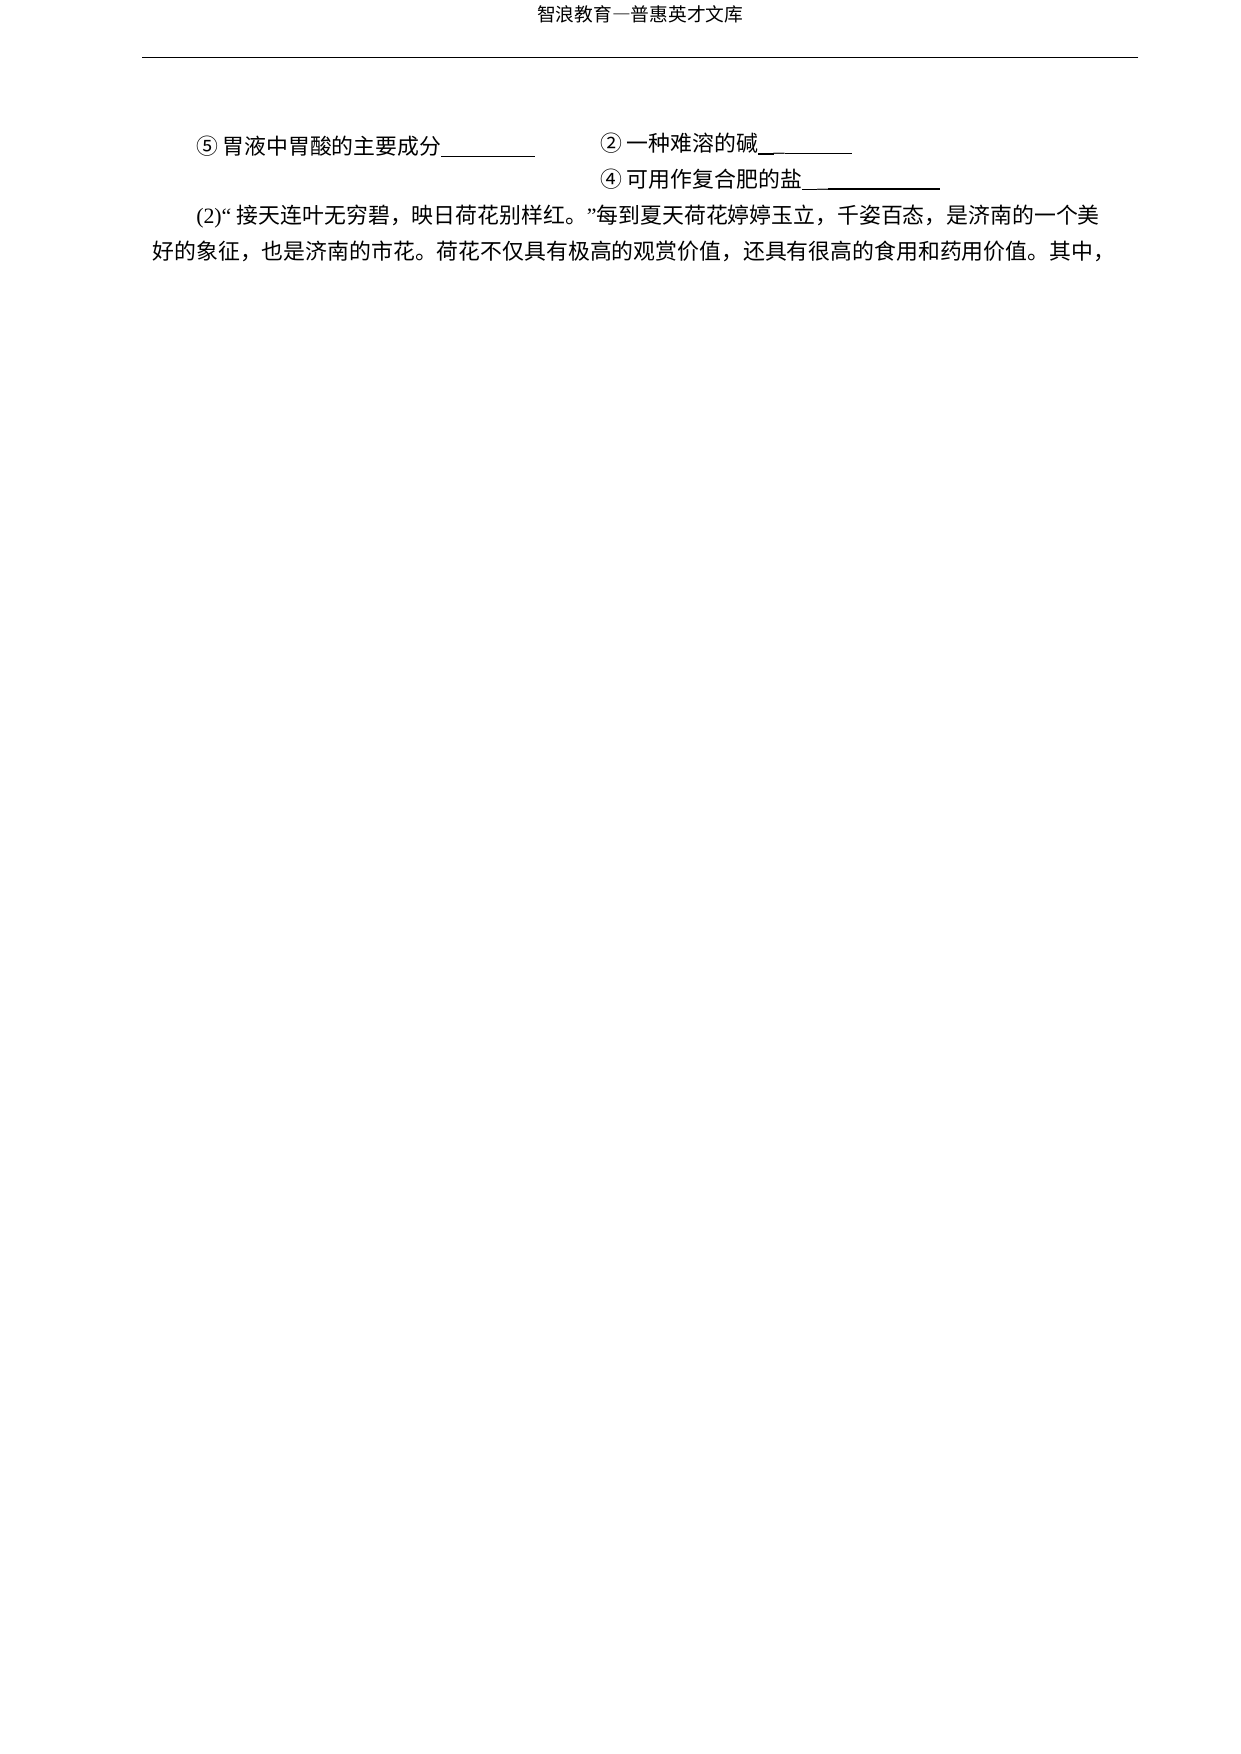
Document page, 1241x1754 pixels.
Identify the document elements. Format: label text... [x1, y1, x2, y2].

text ④可用作复合肥的盐 _ [600, 162, 1138, 193]
text ⑤胃液中胃酸的主要成分 [196, 129, 568, 161]
text ②一种难溶的碱 _ [600, 129, 1138, 157]
text (2)“ 接天连叶无穷碧，映日荷花别样红。”每到夏天荷花婷婷玉立，千姿百态，是济南的一个美好的象征，也是济南的市花。荷花不仅具有极高的观赏价值，还具有很高的食用和药用价值。其中， [152, 198, 1115, 266]
